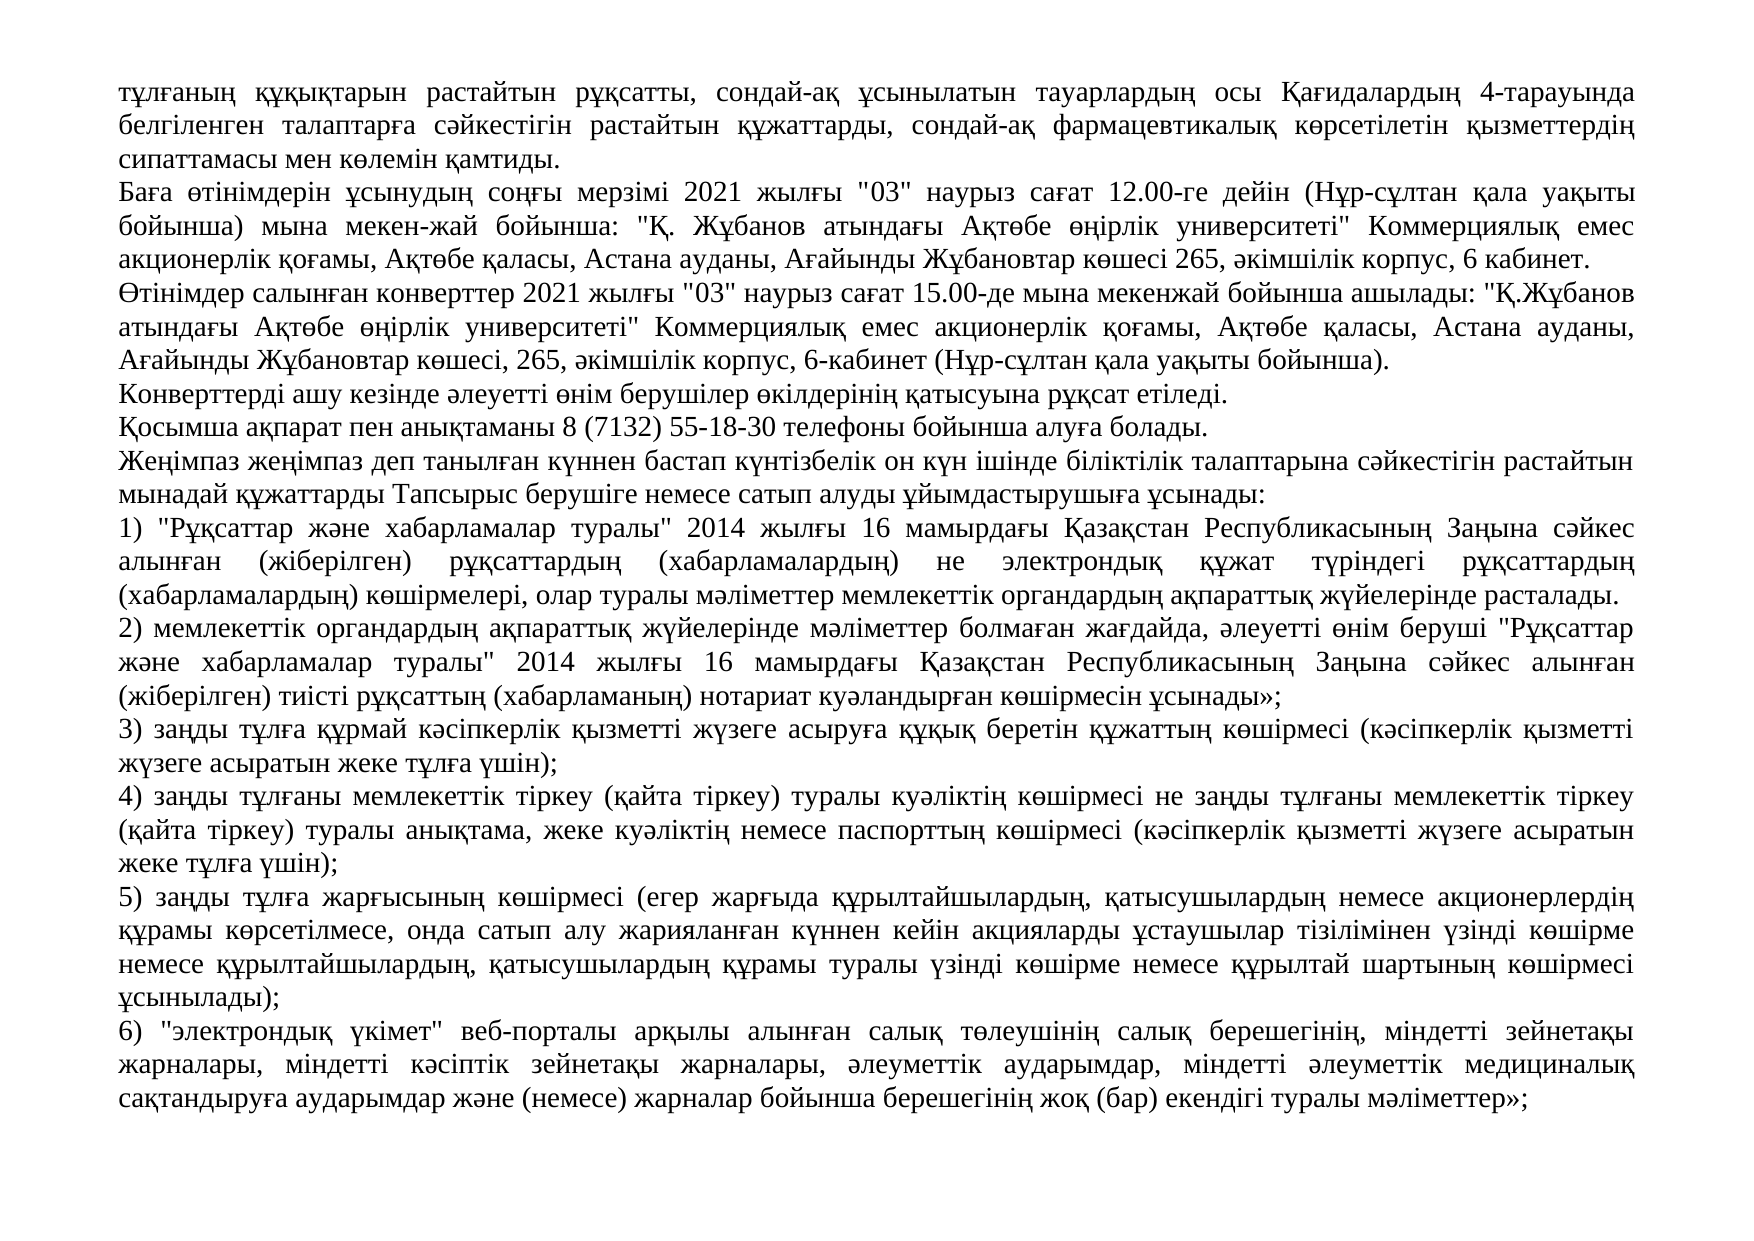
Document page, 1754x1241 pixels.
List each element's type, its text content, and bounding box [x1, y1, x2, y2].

text Жеңімпаз жеңімпаз деп танылған күннен бастап күнтізбелік он күн ішінде біліктілік талаптарына сәйкестігін растайтын мынадай құжаттарды Тапсырыс берушіге немесе сатып алуды ұйымдастырушыға ұсынады: [118, 443, 1636, 510]
text 3) заңды тұлға құрмай кәсіпкерлік қызметті жүзеге асыруға құқық беретін құжаттың көшірмесі (кәсіпкерлік қызметті жүзеге асыратын жеке тұлға үшін); [118, 711, 1636, 778]
text 5) заңды тұлға жарғысының көшірмесі (егер жарғыда құрылтайшылардың, қатысушылардың немесе акционерлердің құрамы көрсетілмесе, онда сатып алу жарияланған күннен кейін акцияларды ұстаушылар тізілімінен үзінді көшірме немесе құрылтайшылардың, қатысушылардың құрамы туралы үзінді көшірме немесе құрылтай шартының көшірмесі ұсынылады); [118, 879, 1636, 1013]
text 1) "Рұқсаттар және хабарламалар туралы" 2014 жылғы 16 мамырдағы Қазақстан Республикасының Заңына сәйкес алынған (жіберілген) рұқсаттардың (хабарламалардың) не электрондық құжат түріндегі рұқсаттардың (хабарламалардың) көшірмелері, олар туралы мәліметтер мемлекеттік органдардың ақпараттық жүйелерінде расталады. [118, 510, 1636, 611]
text Қосымша ақпарат пен анықтаманы 8 (7132) 55-18-30 телефоны бойынша алуға болады. [118, 409, 1636, 443]
text 2) мемлекеттік органдардың ақпараттық жүйелерінде мәліметтер болмаған жағдайда, әлеуетті өнім беруші "Рұқсаттар және хабарламалар туралы" 2014 жылғы 16 мамырдағы Қазақстан Республикасының Заңына сәйкес алынған (жіберілген) тиісті рұқсаттың (хабарламаның) нотариат куәландырған көшірмесін ұсынады»; [118, 611, 1636, 711]
text Өтінімдер салынған конверттер 2021 жылғы "03" наурыз сағат 15.00-де мына мекенжай бойынша ашылады: "Қ.Жұбанов атындағы Ақтөбе өңірлік университеті" Коммерциялық емес акционерлік қоғамы, Ақтөбе қаласы, Астана ауданы, Ағайынды Жұбановтар көшесі, 265, әкімшілік корпус, 6-кабинет (Нұр-сұлтан қала уақыты бойынша). [118, 275, 1636, 376]
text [118, 74, 1636, 174]
text 6) "электрондық үкімет" веб-порталы арқылы алынған салық төлеушінің салық берешегінің, міндетті зейнетақы жарналары, міндетті кәсіптік зейнетақы жарналары, әлеуметтік аударымдар, міндетті әлеуметтік медициналық сақтандыруға аударымдар және (немесе) жарналар бойынша берешегінің жоқ (бар) екендігі туралы мәліметтер»; [118, 1013, 1636, 1114]
text 4) заңды тұлғаны мемлекеттік тіркеу (қайта тіркеу) туралы куәліктің көшірмесі не заңды тұлғаны мемлекеттік тіркеу (қайта тіркеу) туралы анықтама, жеке куәліктің немесе паспорттың көшірмесі (кәсіпкерлік қызметті жүзеге асыратын жеке тұлға үшін); [118, 778, 1636, 879]
text Конверттерді ашу кезінде әлеуетті өнім берушілер өкілдерінің қатысуына рұқсат етіледі. [118, 376, 1636, 409]
text Баға өтінімдерін ұсынудың соңғы мерзімі 2021 жылғы "03" наурыз сағат 12.00-ге дейін (Нұр-сұлтан қала уақыты бойынша) мына мекен-жай бойынша: "Қ. Жұбанов атындағы Ақтөбе өңірлік университеті" Коммерциялық емес акционерлік қоғамы, Ақтөбе қаласы, Астана ауданы, Ағайынды Жұбановтар көшесі 265, әкімшілік корпус, 6 кабинет. [118, 174, 1636, 275]
